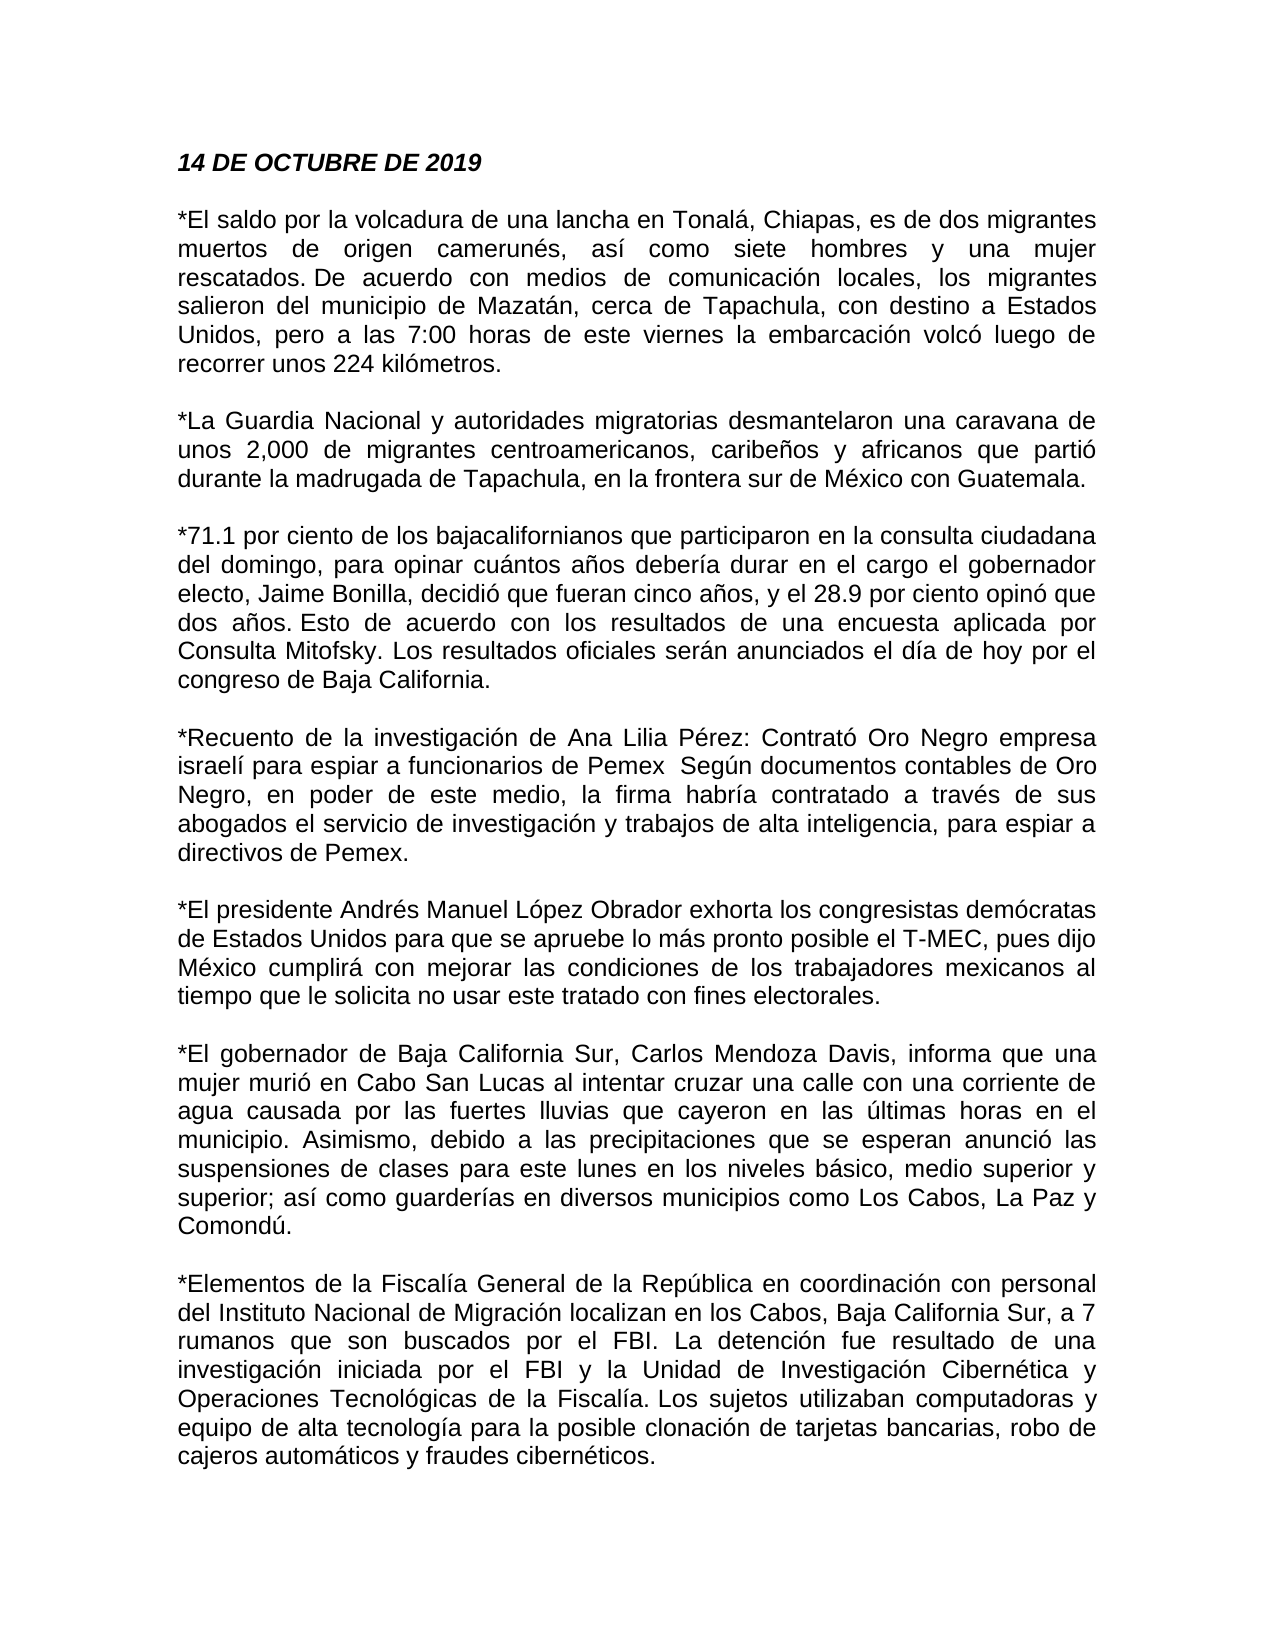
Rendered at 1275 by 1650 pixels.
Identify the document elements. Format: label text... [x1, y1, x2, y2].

text *Recuento de la investigación de Ana Lilia Pérez: Contrató Oro Negro empresa israelí para espiar a funcionarios de Pemex Según documentos contables de Oro Negro, en poder de este medio, la firma habría contratado a través de sus abogados el servicio de investigación y trabajos de alta inteligencia, para espiar a directivos de Pemex. [177, 723, 1098, 866]
text *El presidente Andrés Manuel López Obrador exhorta los congresistas demócratas de Estados Unidos para que se apruebe lo más pronto posible el T-MEC, pues dijo México cumplirá con mejorar las condiciones de los trabajadores mexicanos al tiempo que le solicita no usar este tratado con fines electorales. [177, 895, 1098, 1010]
text *El saldo por la volcadura de una lancha en Tonalá, Chiapas, es de dos migrantes muertos de origen camerunés, así como siete hombres y una mujer rescatados. De acuerdo con medios de comunicación locales, los migrantes salieron del municipio de Mazatán, cerca de Tapachula, con destino a Estados Unidos, pero a las 7:00 horas de este viernes la embarcación volcó luego de recorrer unos 224 kilómetros. [177, 205, 1098, 378]
text 14 DE OCTUBRE DE 2019 [177, 148, 1098, 176]
text *71.1 por ciento de los bajacalifornianos que participaron en la consulta ciudadana del domingo, para opinar cuántos años debería durar en el cargo el gobernador electo, Jaime Bonilla, decidió que fueran cinco años, y el 28.9 por ciento opinó que dos años. Esto de acuerdo con los resultados de una encuesta aplicada por Consulta Mitofsky. Los resultados oficiales serán anunciados el día de hoy por el congreso de Baja California. [177, 521, 1098, 694]
text *Elementos de la Fiscalía General de la República en coordinación con personal del Instituto Nacional de Migración localizan en los Cabos, Baja California Sur, a 7 rumanos que son buscados por el FBI. La detención fue resultado de una investigación iniciada por el FBI y la Unidad de Investigación Cibernética y Operaciones Tecnológicas de la Fiscalía. Los sujetos utilizaban computadoras y equipo de alta tecnología para la posible clonación de tarjetas bancarias, robo de cajeros automáticos y fraudes cibernéticos. [177, 1269, 1098, 1470]
text *El gobernador de Baja California Sur, Carlos Mendoza Davis, informa que una mujer murió en Cabo San Lucas al intentar cruzar una calle con una corriente de agua causada por las fuertes lluvias que cayeron en las últimas horas en el municipio. Asimismo, debido a las precipitaciones que se esperan anunció las suspensiones de clases para este lunes en los niveles básico, medio superior y superior; así como guarderías en diversos municipios como Los Cabos, La Paz y Comondú. [177, 1039, 1098, 1240]
text *La Guardia Nacional y autoridades migratorias desmantelaron una caravana de unos 2,000 de migrantes centroamericanos, caribeños y africanos que partió durante la madrugada de Tapachula, en la frontera sur de México con Guatemala. [177, 406, 1098, 493]
